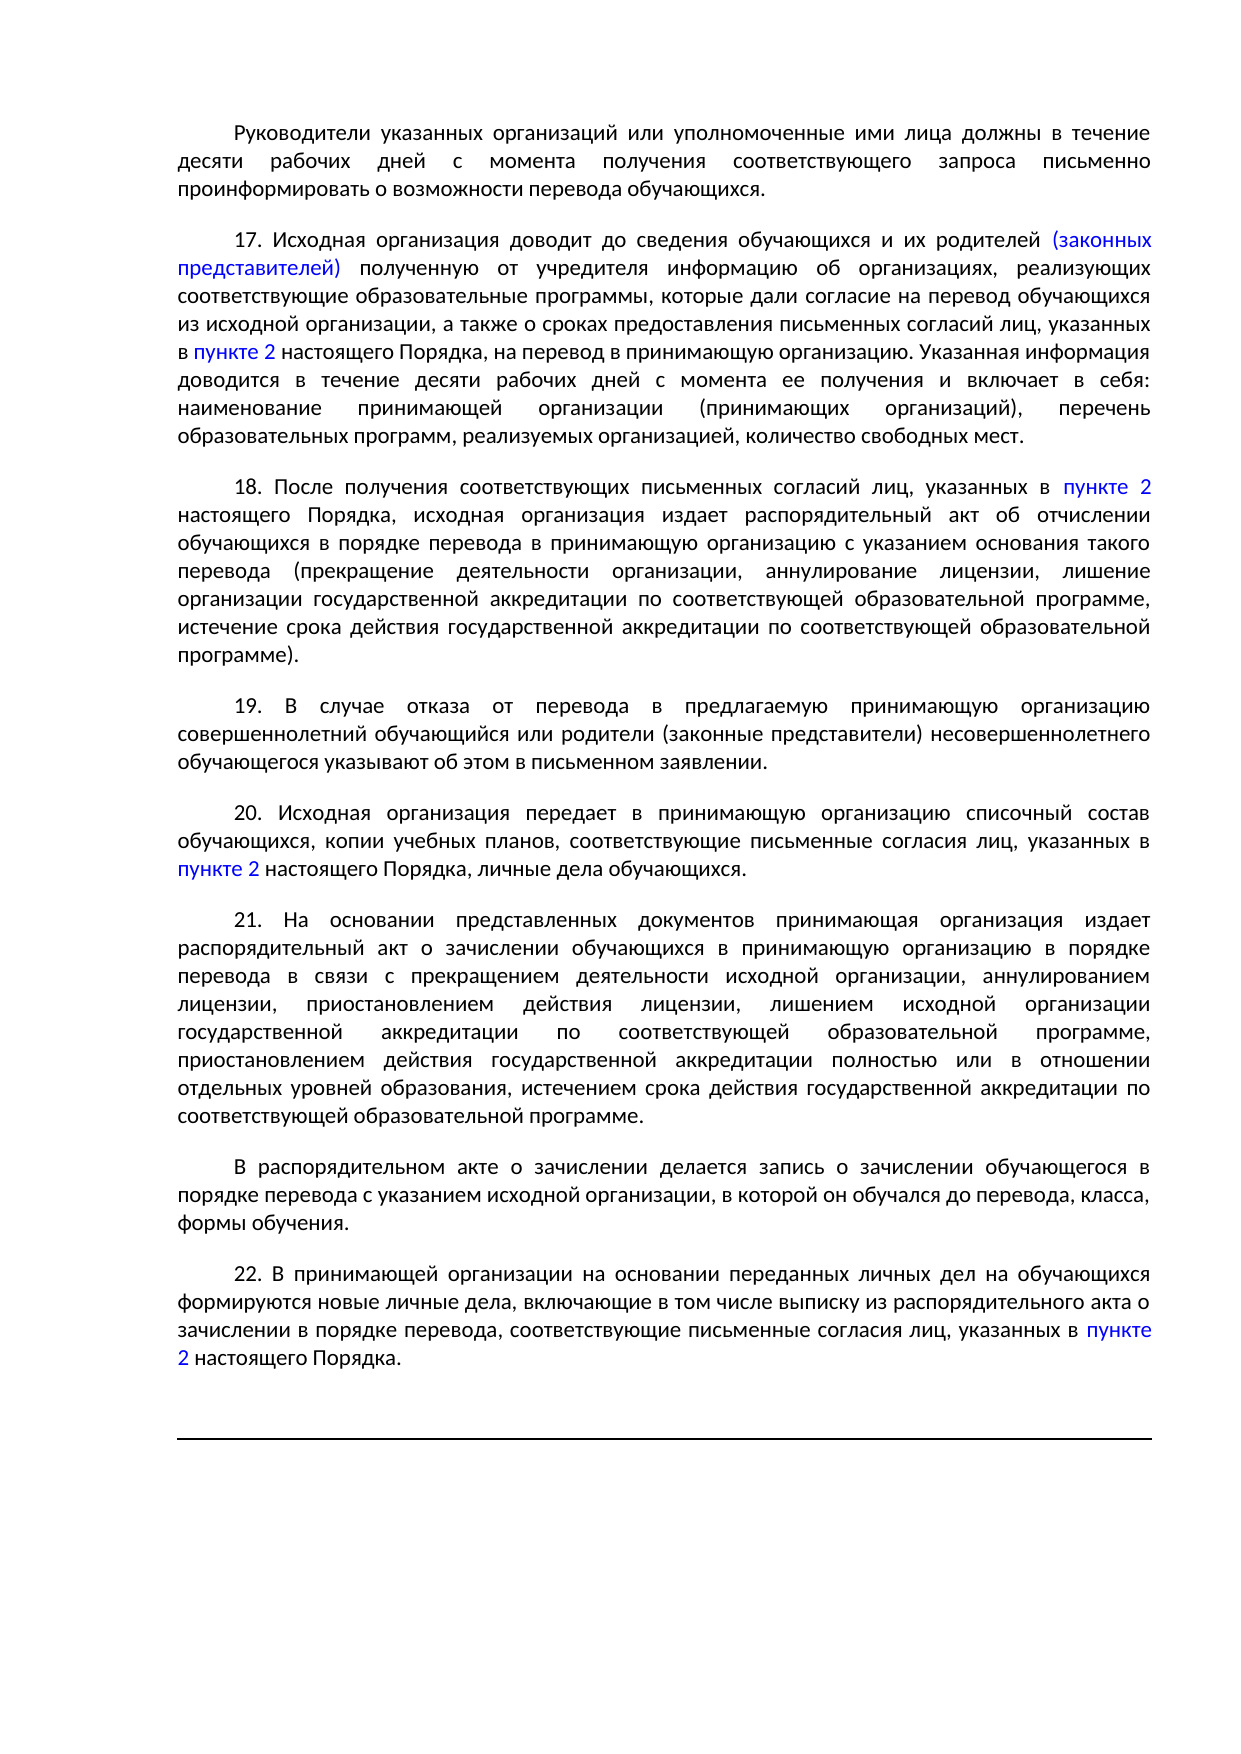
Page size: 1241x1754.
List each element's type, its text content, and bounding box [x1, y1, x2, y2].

text 18. После получения соответствующих письменных согласий лиц, указанных в пункте 2 настоящего Порядка, исходная организация издает распорядительный акт об отчислении обучающихся в порядке перевода в принимающую организацию с указанием основания такого перевода (прекращение деятельности организации, аннулирование лицензии, лишение организации государственной аккредитации по соответствующей образовательной программе, истечение срока действия государственной аккредитации по соответствующей образовательной программе). [177, 472, 1152, 668]
text 20. Исходная организация передает в принимающую организацию списочный состав обучающихся, копии учебных планов, соответствующие письменные согласия лиц, указанных в пункте 2 настоящего Порядка, личные дела обучающихся. [177, 798, 1152, 882]
text 22. В принимающей организации на основании переданных личных дел на обучающихся формируются новые личные дела, включающие в том числе выписку из распорядительного акта о зачислении в порядке перевода, соответствующие письменные согласия лиц, указанных в пункте 2 настоящего Порядка. [177, 1259, 1152, 1371]
text В распорядительном акте о зачислении делается запись о зачислении обучающегося в порядке перевода с указанием исходной организации, в которой он обучался до перевода, класса, формы обучения. [177, 1152, 1152, 1236]
text Руководители указанных организаций или уполномоченные ими лица должны в течение десяти рабочих дней с момента получения соответствующего запроса письменно проинформировать о возможности перевода обучающихся. [177, 118, 1152, 202]
text 19. В случае отказа от перевода в предлагаемую принимающую организацию совершеннолетний обучающийся или родители (законные представители) несовершеннолетнего обучающегося указывают об этом в письменном заявлении. [177, 691, 1152, 775]
text 21. На основании представленных документов принимающая организация издает распорядительный акт о зачислении обучающихся в принимающую организацию в порядке перевода в связи с прекращением деятельности исходной организации, аннулированием лицензии, приостановлением действия лицензии, лишением исходной организации государственной аккредитации по соответствующей образовательной программе, приостановлением действия государственной аккредитации полностью или в отношении отдельных уровней образования, истечением срока действия государственной аккредитации по соответствующей образовательной программе. [177, 905, 1152, 1129]
text 17. Исходная организация доводит до сведения обучающихся и их родителей (законных представителей) полученную от учредителя информацию об организациях, реализующих соответствующие образовательные программы, которые дали согласие на перевод обучающихся из исходной организации, а также о сроках предоставления письменных согласий лиц, указанных в пункте 2 настоящего Порядка, на перевод в принимающую организацию. Указанная информация доводится в течение десяти рабочих дней с момента ее получения и включает в себя: наименование принимающей организации (принимающих организаций), перечень образовательных программ, реализуемых организацией, количество свободных мест. [177, 225, 1152, 449]
